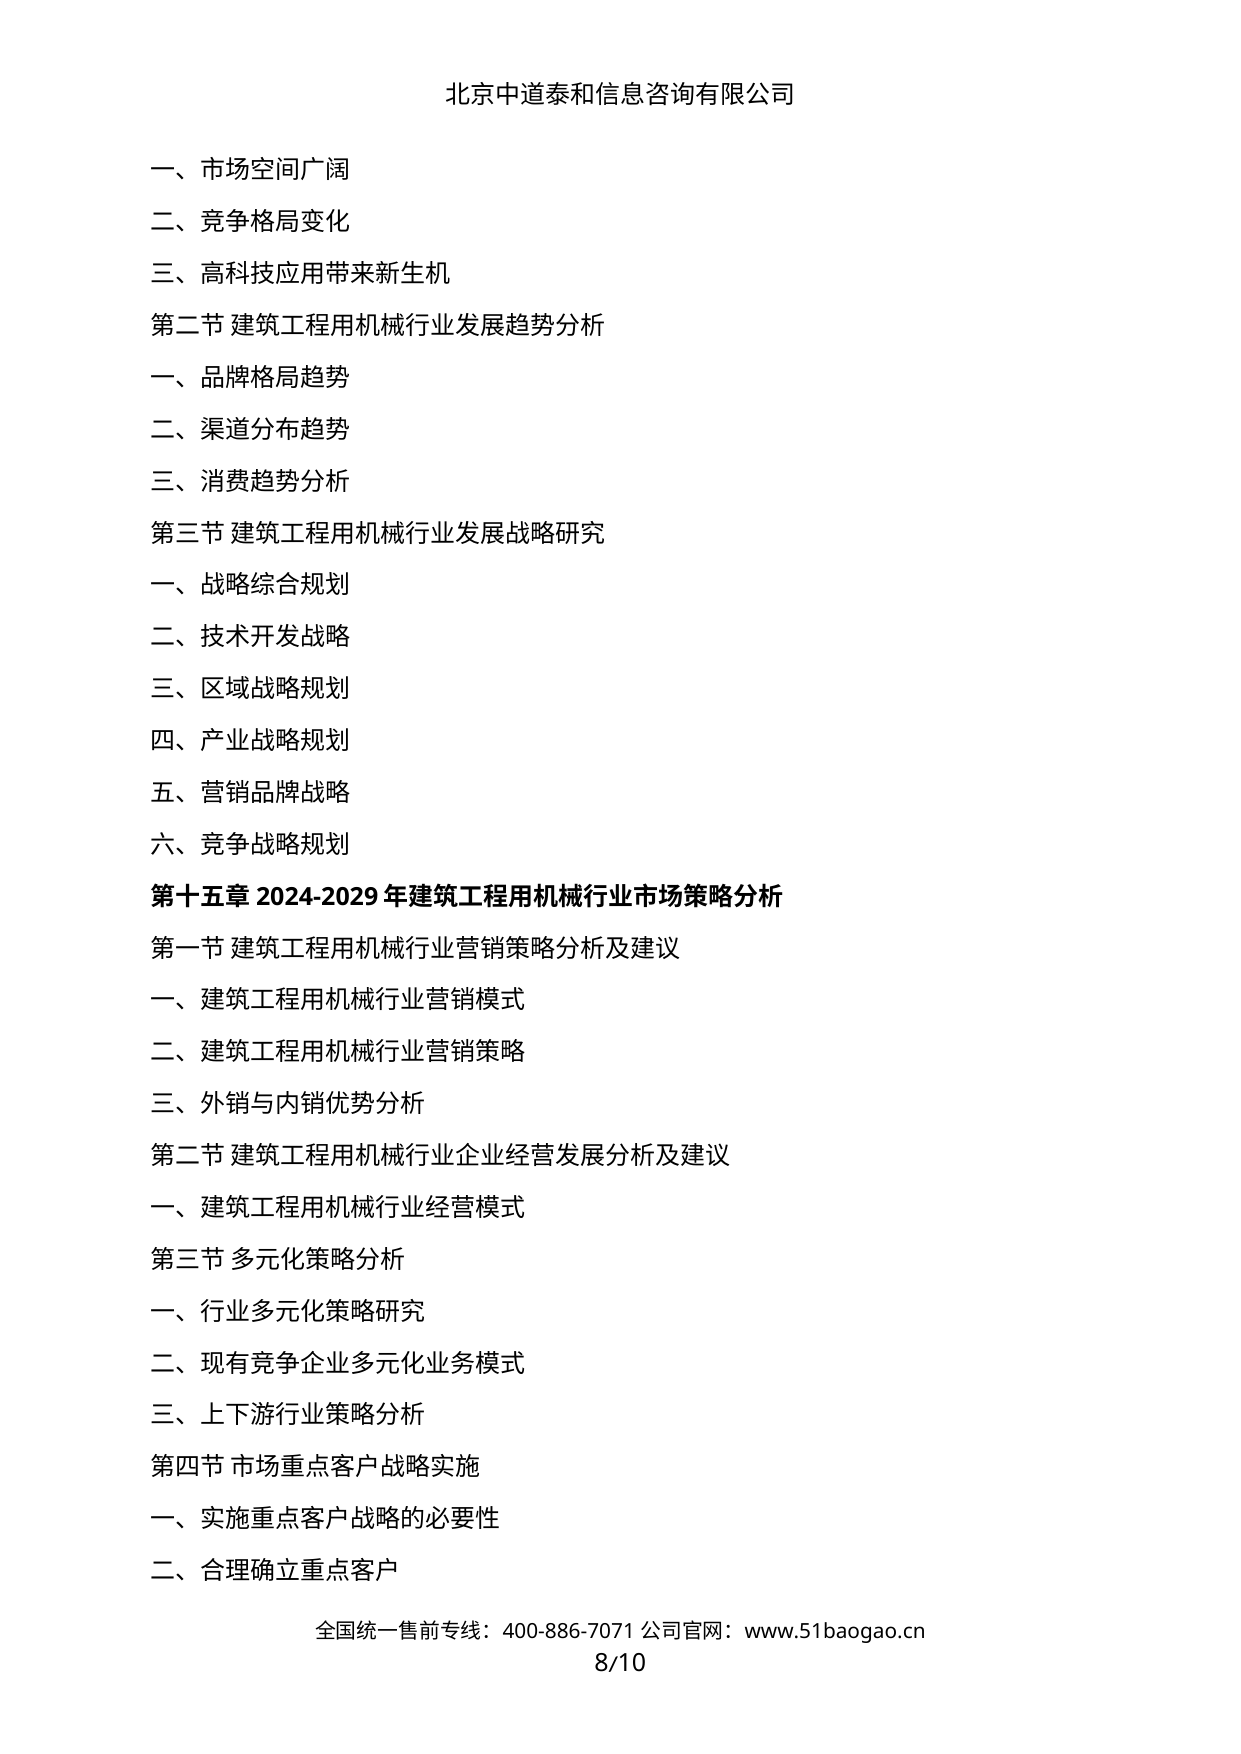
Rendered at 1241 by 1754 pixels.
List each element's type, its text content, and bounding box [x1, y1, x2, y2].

text 二、现有竞争企业多元化业务模式 [150, 1343, 1090, 1379]
text 六、竞争战略规划 [150, 824, 1090, 861]
text 二、技术开发战略 [150, 617, 1090, 653]
text 二、渠道分布趋势 [150, 409, 1090, 446]
text 第四节 市场重点客户战略实施 [150, 1447, 1090, 1483]
text 三、消费趋势分析 [150, 461, 1090, 497]
text 四、产业战略规划 [150, 721, 1090, 757]
text 一、实施重点客户战略的必要性 [150, 1499, 1090, 1535]
text 第十五章 2024-2029年建筑工程用机械行业市场策略分析 [150, 876, 1090, 912]
text 二、竞争格局变化 [150, 202, 1090, 238]
text 三、高科技应用带来新生机 [150, 254, 1090, 290]
text 三、区域战略规划 [150, 669, 1090, 705]
text 三、上下游行业策略分析 [150, 1395, 1090, 1431]
text 第二节 建筑工程用机械行业企业经营发展分析及建议 [150, 1136, 1090, 1172]
text 一、建筑工程用机械行业经营模式 [150, 1187, 1090, 1224]
text 二、建筑工程用机械行业营销策略 [150, 1032, 1090, 1068]
text 第三节 多元化策略分析 [150, 1239, 1090, 1276]
text 一、品牌格局趋势 [150, 357, 1090, 394]
text 一、建筑工程用机械行业营销模式 [150, 980, 1090, 1016]
text 第三节 建筑工程用机械行业发展战略研究 [150, 513, 1090, 549]
text 第一节 建筑工程用机械行业营销策略分析及建议 [150, 928, 1090, 964]
text 五、营销品牌战略 [150, 772, 1090, 809]
text 一、行业多元化策略研究 [150, 1291, 1090, 1327]
text 第二节 建筑工程用机械行业发展趋势分析 [150, 306, 1090, 342]
text 一、战略综合规划 [150, 565, 1090, 601]
text 二、合理确立重点客户 [150, 1551, 1090, 1587]
text 三、外销与内销优势分析 [150, 1084, 1090, 1120]
text 一、市场空间广阔 [150, 150, 1090, 186]
